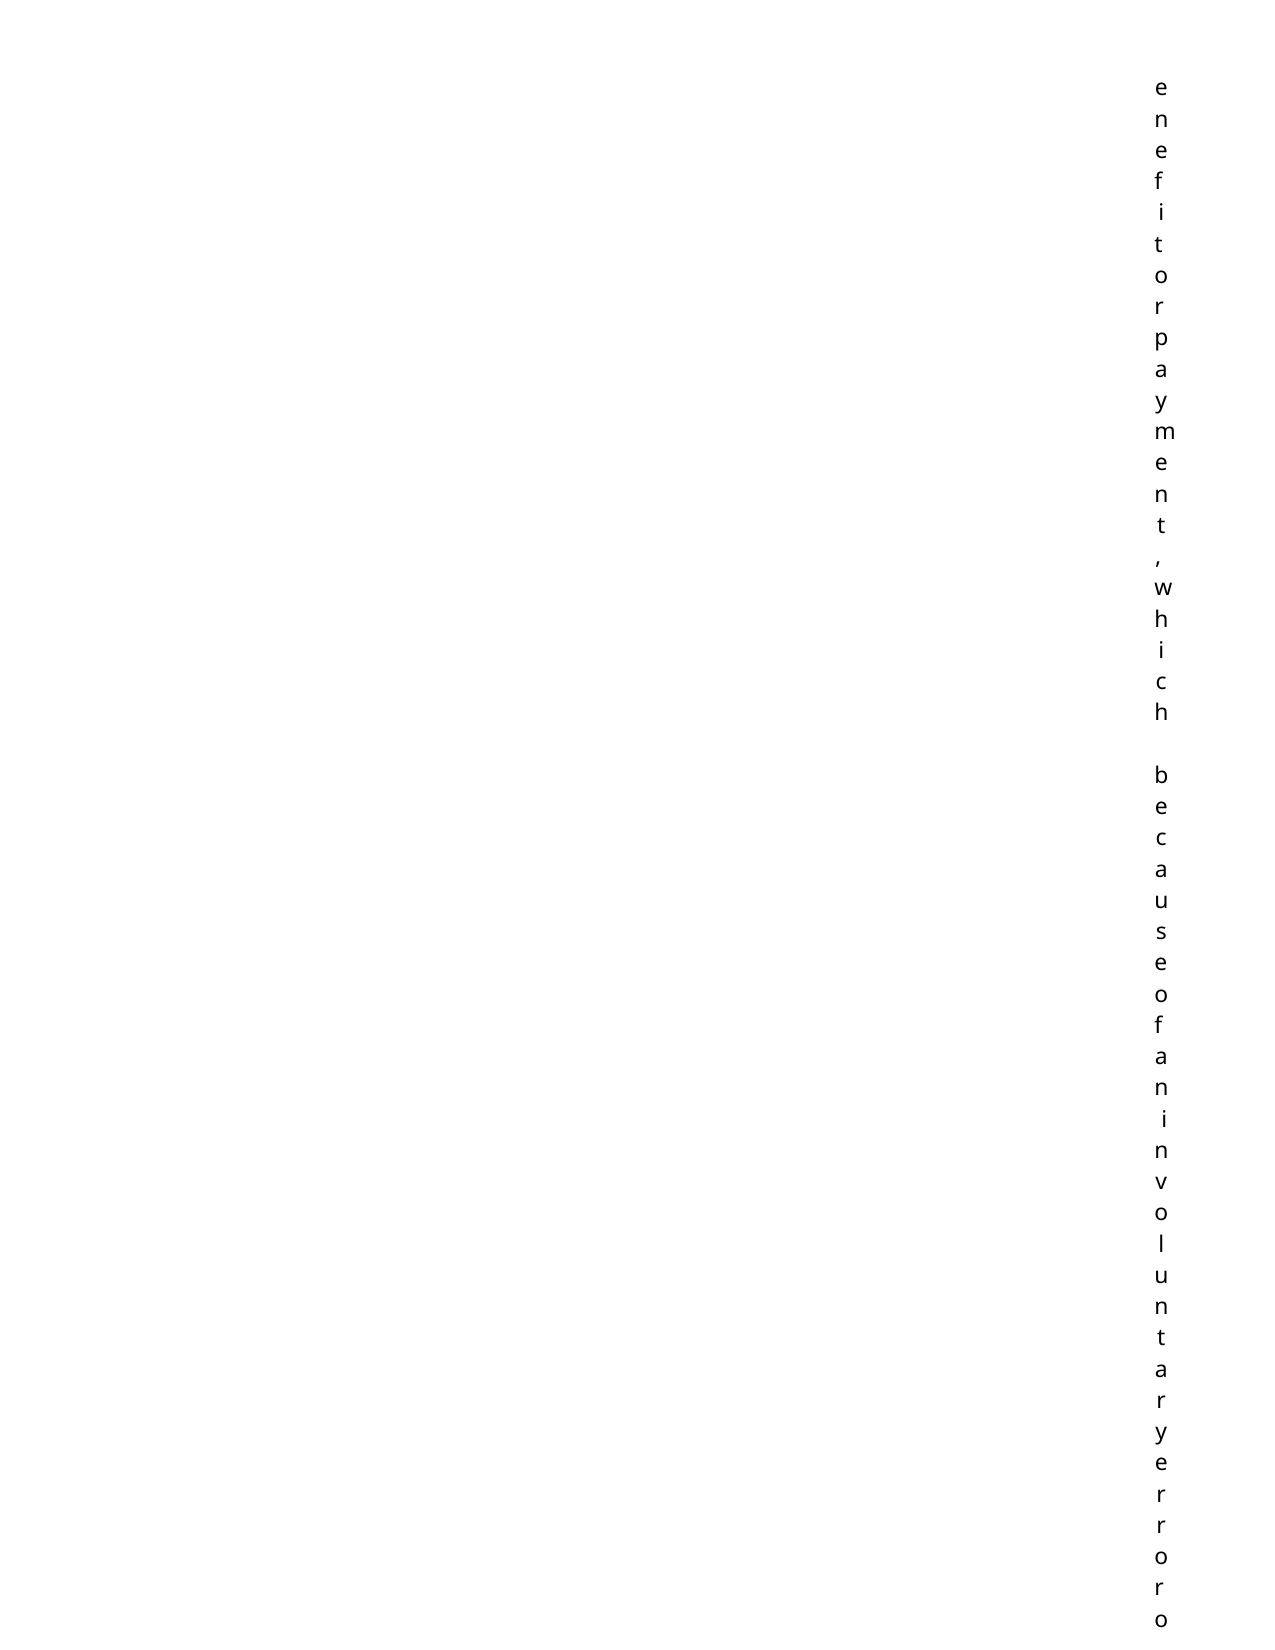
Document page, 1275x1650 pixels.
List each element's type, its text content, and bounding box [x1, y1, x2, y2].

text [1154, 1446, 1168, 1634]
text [1154, 71, 1168, 591]
